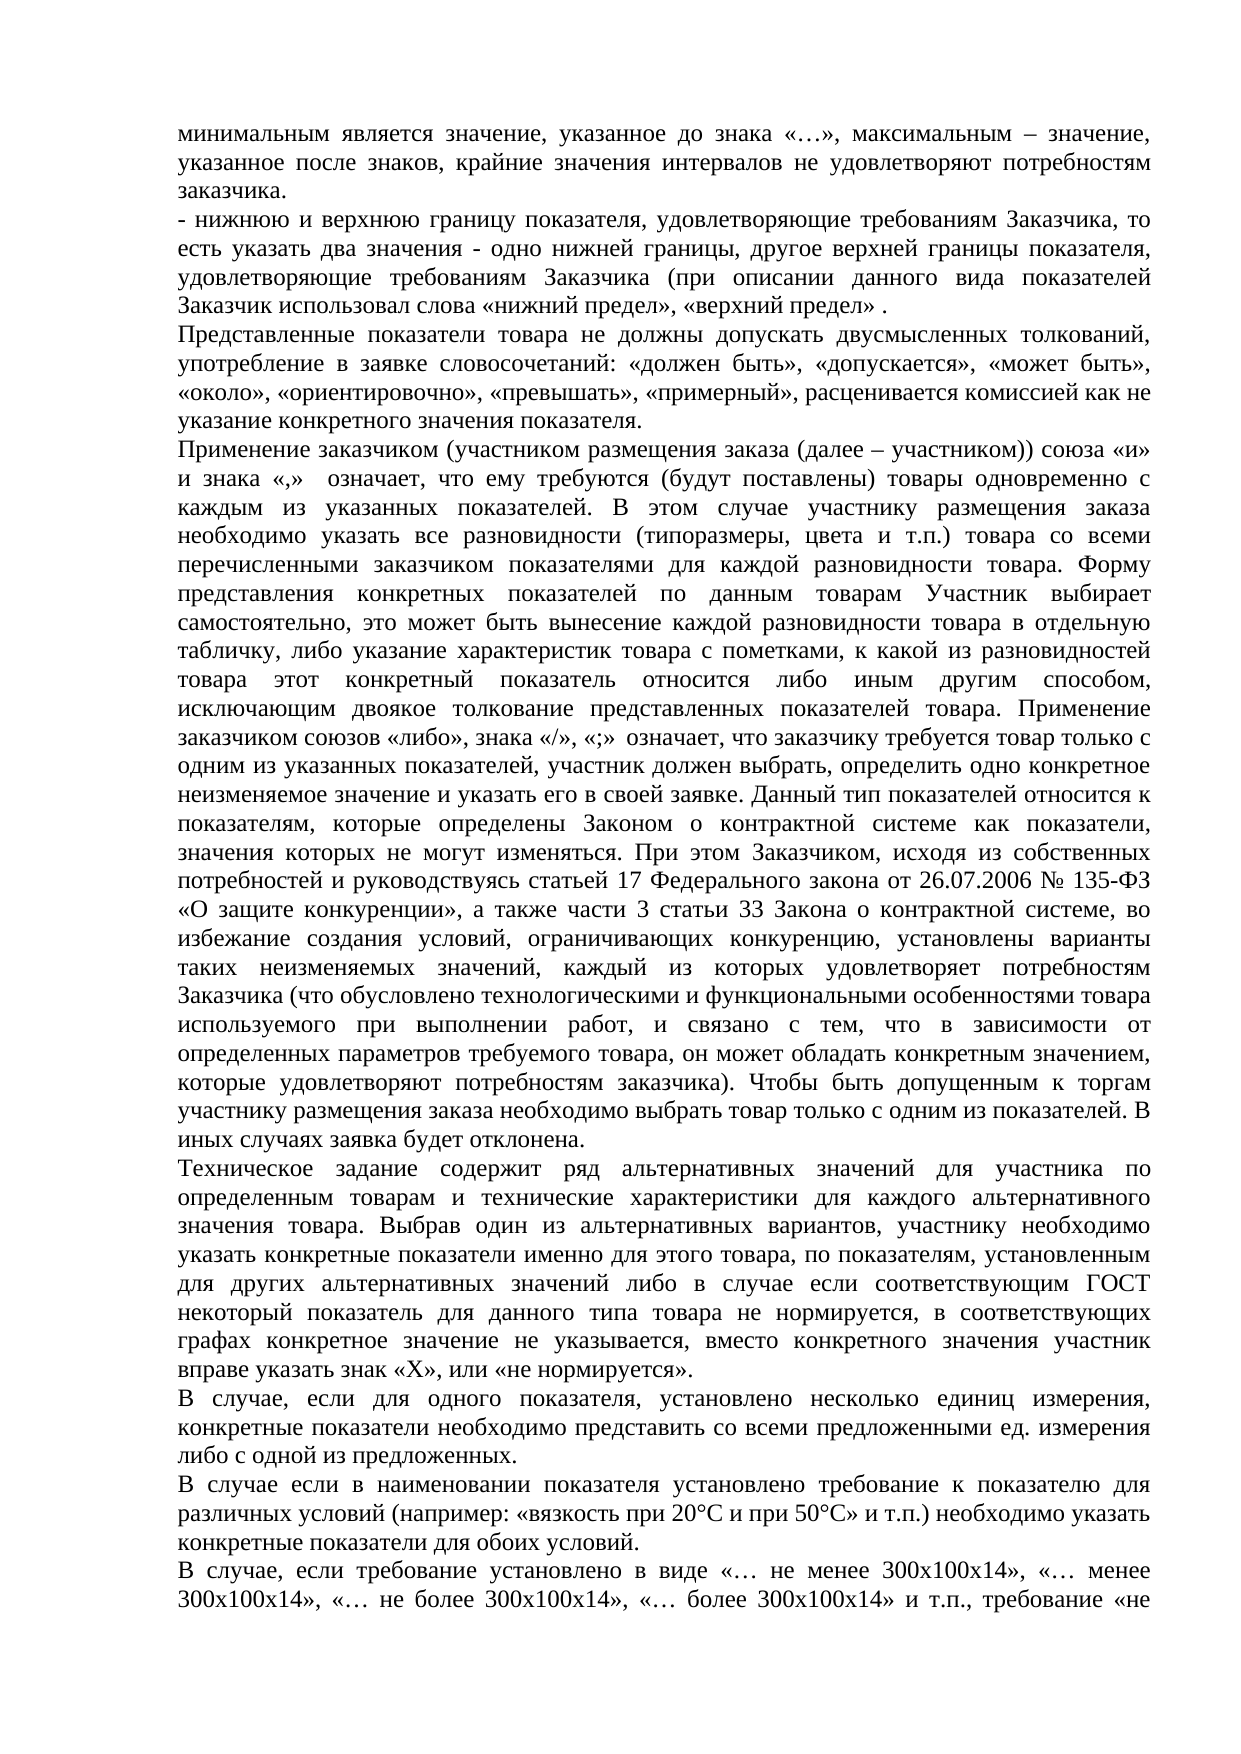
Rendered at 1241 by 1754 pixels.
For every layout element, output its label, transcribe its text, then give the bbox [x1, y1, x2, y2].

text В случае, если для одного показателя, установлено несколько единиц измерения, конкретные показатели необходимо представить со всеми предложенными ед. измерения либо с одной из предложенных. [177, 1383, 1152, 1469]
text Применение заказчиком (участником размещения заказа (далее – участником)) союза «и» и знака «,» означает, что ему требуются (будут поставлены) товары одновременно с каждым из указанных показателей. В этом случае участнику размещения заказа необходимо указать все разновидности (типоразмеры, цвета и т.п.) товара со всеми перечисленными заказчиком показателями для каждой разновидности товара. Форму представления конкретных показателей по данным товарам Участник выбирает самостоятельно, это может быть вынесение каждой разновидности товара в отдельную табличку, либо указание характеристик товара с пометками, к какой из разновидностей товара этот конкретный показатель относится либо иным другим способом, исключающим двоякое толкование представленных показателей товара. Применение заказчиком союзов «либо», знака «/», «;» означает, что заказчику требуется товар только с одним из указанных показателей, участник должен выбрать, определить одно конкретное неизменяемое значение и указать его в своей заявке. Данный тип показателей относится к показателям, которые определены Законом о контрактной системе как показатели, значения которых не могут изменяться. При этом Заказчиком, исходя из собственных потребностей и руководствуясь статьей 17 Федерального закона от 26.07.2006 № 135-ФЗ «О защите конкуренции», а также части 3 статьи 33 Закона о контрактной системе, во избежание создания условий, ограничивающих конкуренцию, установлены варианты таких неизменяемых значений, каждый из которых удовлетворяет потребностям Заказчика (что обусловлено технологическими и функциональными особенностями товара используемого при выполнении работ, и связано с тем, что в зависимости от определенных параметров требуемого товара, он может обладать конкретным значением, которые удовлетворяют потребностям заказчика). Чтобы быть допущенным к торгам участнику размещения заказа необходимо выбрать товар только с одним из показателей. В иных случаях заявка будет отклонена. [177, 434, 1152, 1153]
text - нижнюю и верхнюю границу показателя, удовлетворяющие требованиям Заказчика, то есть указать два значения - одно нижней границы, другое верхней границы показателя, удовлетворяющие требованиям Заказчика (при описании данного вида показателей Заказчик использовал слова «нижний предел», «верхний предел» . [177, 204, 1152, 319]
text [177, 1556, 1152, 1613]
text Представленные показатели товара не должны допускать двусмысленных толкований, употребление в заявке словосочетаний: «должен быть», «допускается», «может быть», «около», «ориентировочно», «превышать», «примерный», расценивается комиссией как не указание конкретного значения показателя. [177, 319, 1152, 434]
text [177, 118, 1152, 204]
text В случае если в наименовании показателя установлено требование к показателю для различных условий (например: «вязкость при 20°С и при 50°С» и т.п.) необходимо указать конкретные показатели для обоих условий. [177, 1469, 1152, 1556]
text Техническое задание содержит ряд альтернативных значений для участника по определенным товарам и технические характеристики для каждого альтернативного значения товара. Выбрав один из альтернативных вариантов, участнику необходимо указать конкретные показатели именно для этого товара, по показателям, установленным для других альтернативных значений либо в случае если соответствующим ГОСТ некоторый показатель для данного типа товара не нормируется, в соответствующих графах конкретное значение не указывается, вместо конкретного значения участник вправе указать знак «Х», или «не нормируется». [177, 1153, 1152, 1383]
